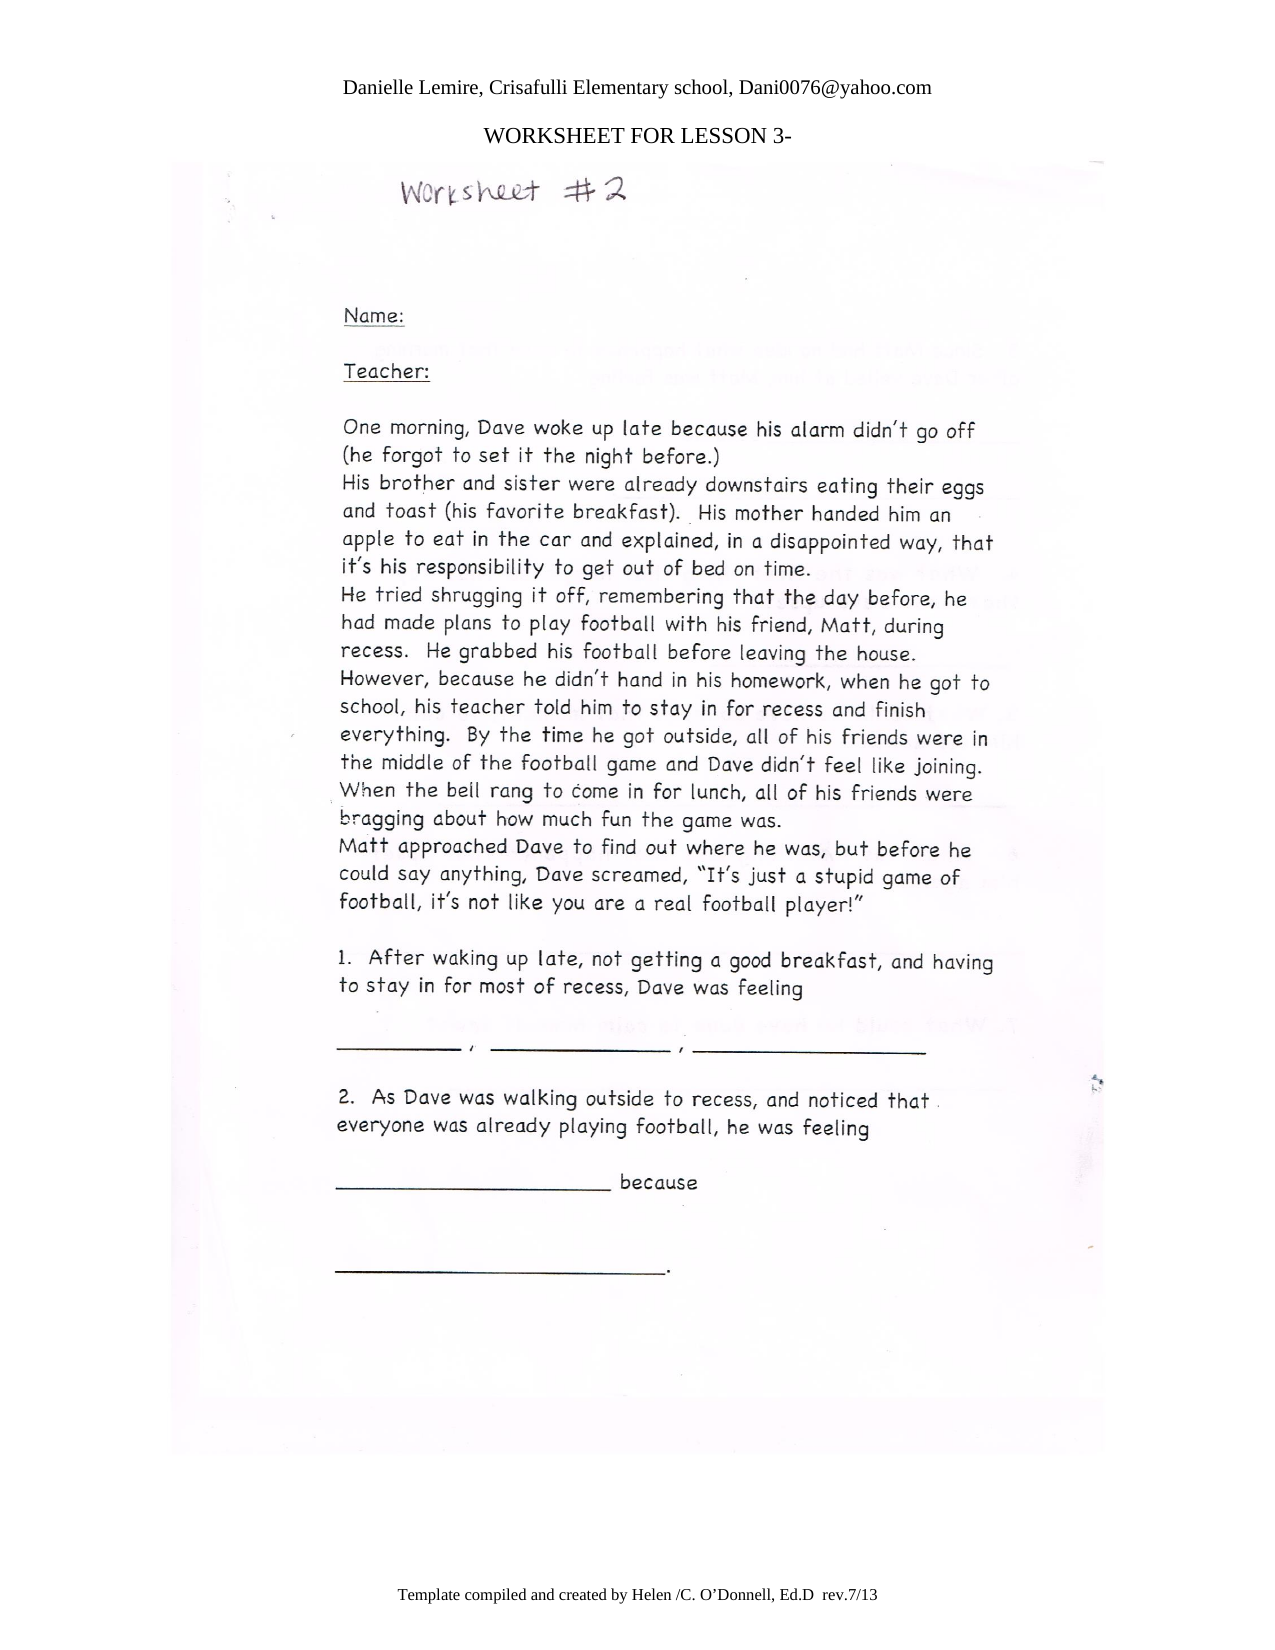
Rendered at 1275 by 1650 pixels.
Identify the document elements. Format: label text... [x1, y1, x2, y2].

text WORKSHEET FOR LESSON 3- [66, 122, 1209, 148]
picture [158, 148, 1117, 1466]
